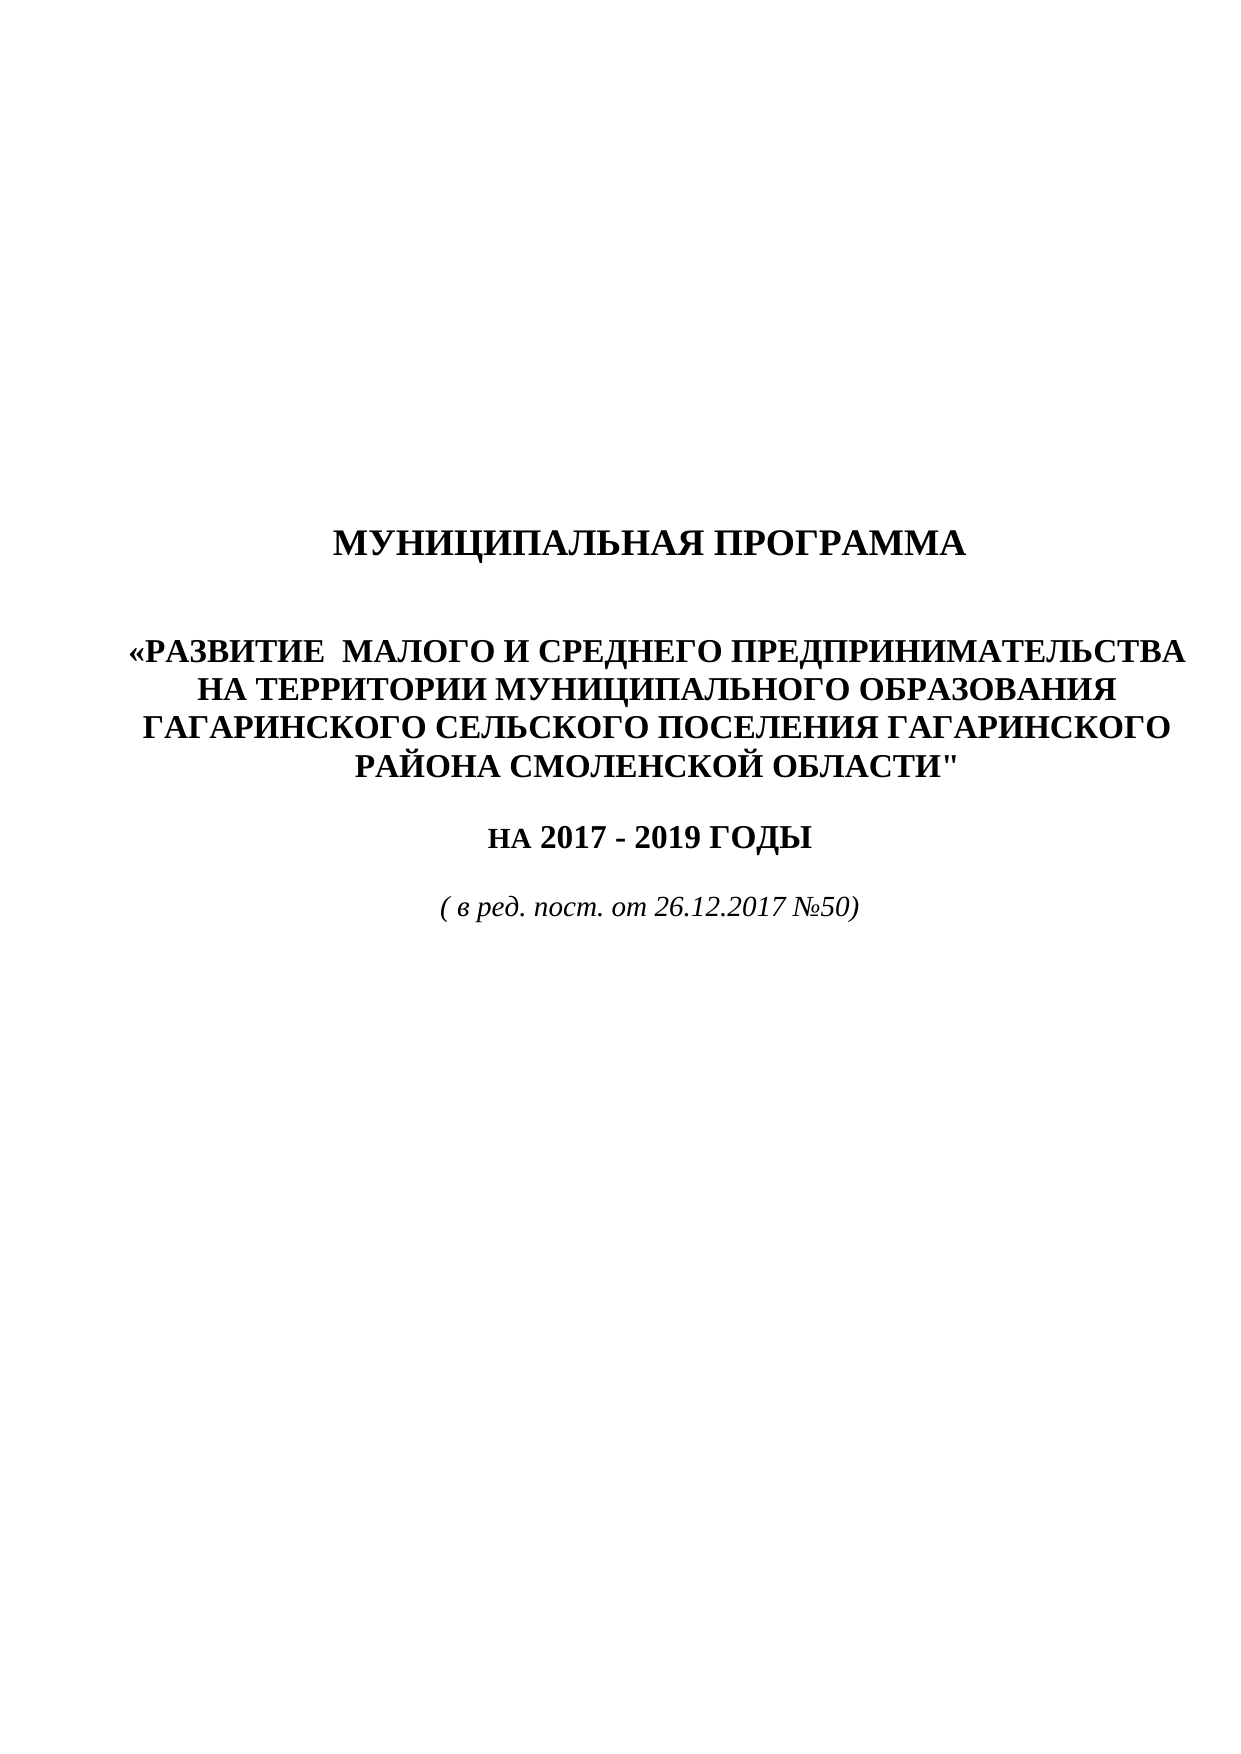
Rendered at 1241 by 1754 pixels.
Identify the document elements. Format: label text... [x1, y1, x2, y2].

subtitle МУНИЦИПАЛЬНАЯ ПРОГРАММА [103, 521, 1196, 564]
text «РАЗВИТИЕ МАЛОГО И СРЕДНЕГО ПРЕДПРИНИМАТЕЛЬСТВА НА ТЕРРИТОРИИ МУНИЦИПАЛЬНОГО ОБРАЗОВАНИЯ [103, 631, 1211, 707]
text НА 2017 - 2019 ГОДЫ [103, 818, 1196, 856]
title ГАГАРИНСКОГО СЕЛЬСКОГО ПОСЕЛЕНИЯ ГАГАРИНСКОГО РАЙОНА СМОЛЕНСКОЙ ОБЛАСТИ" [103, 707, 1211, 784]
text ( в ред. пост. от 26.12.2017 №50) [103, 889, 1196, 923]
